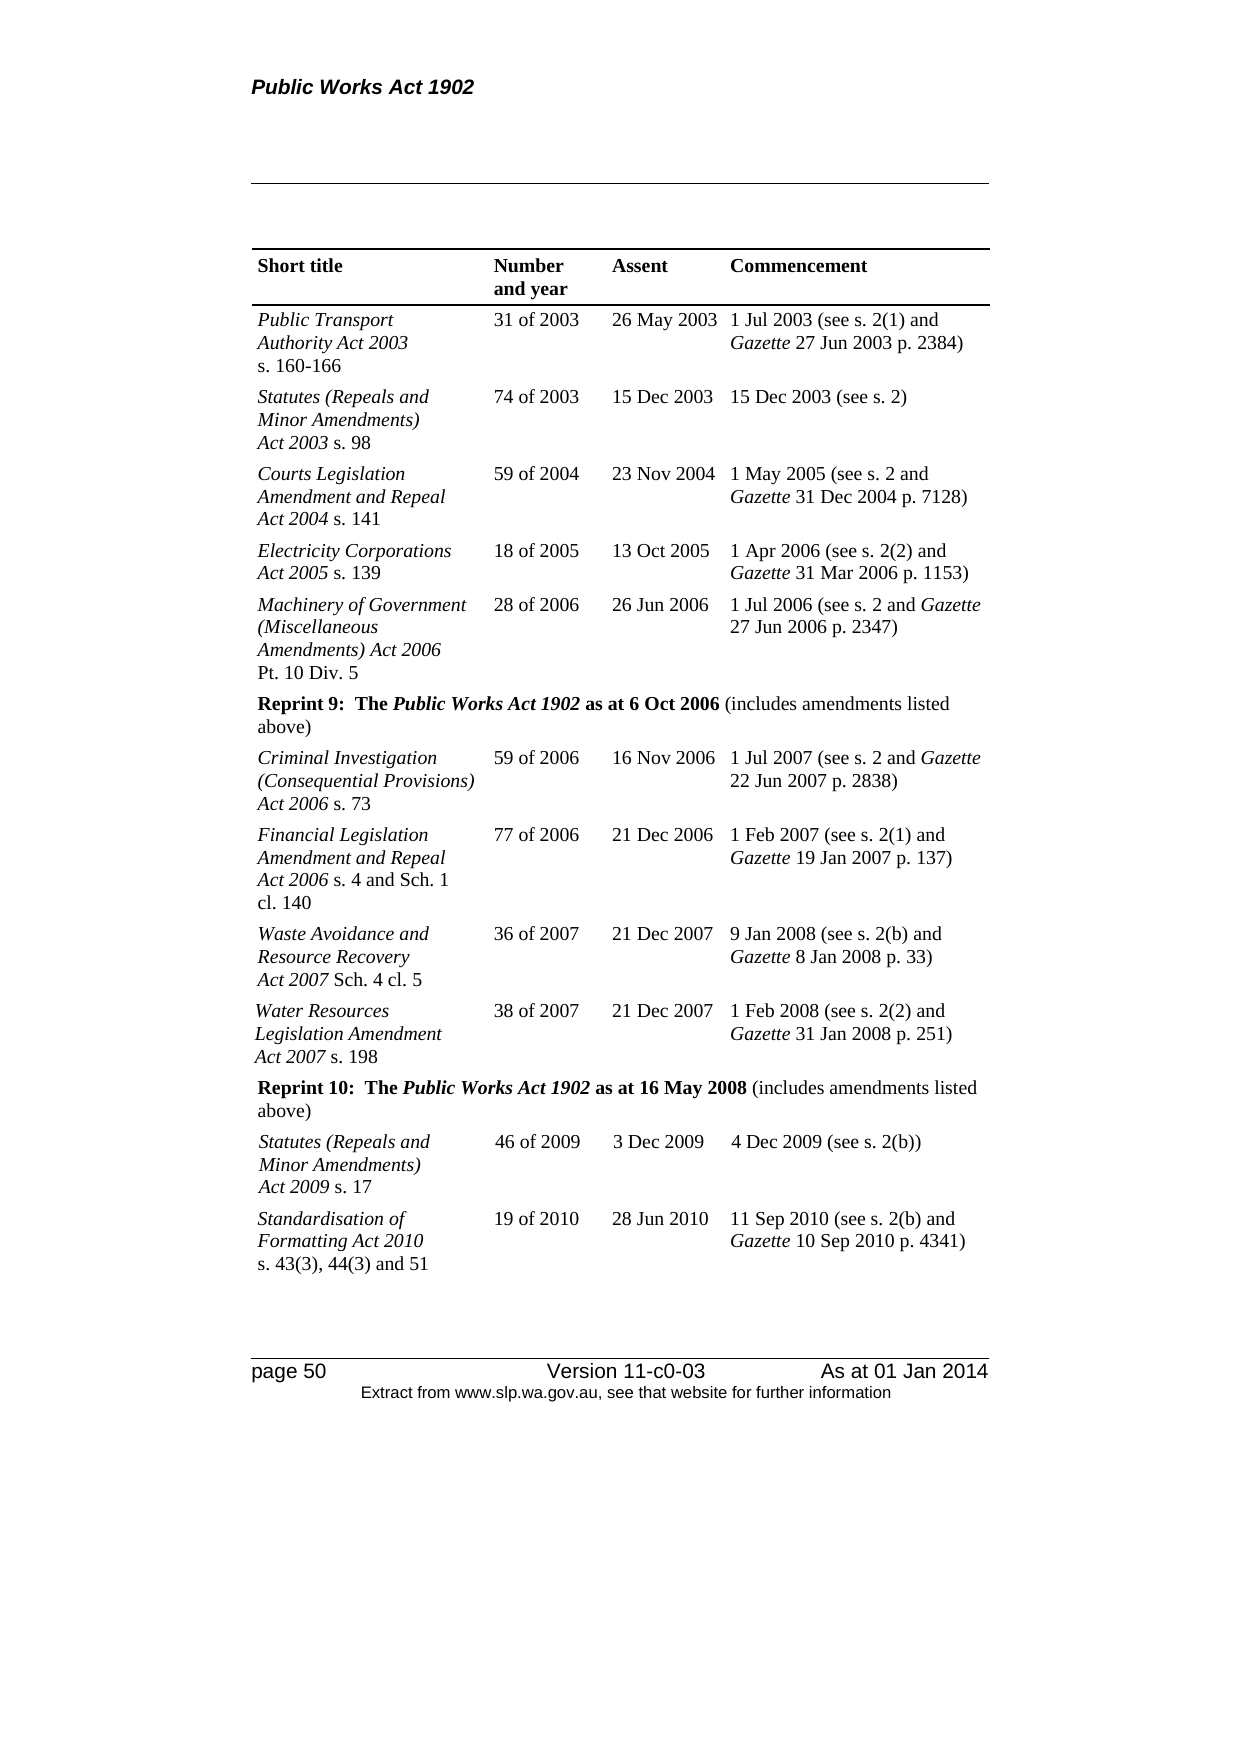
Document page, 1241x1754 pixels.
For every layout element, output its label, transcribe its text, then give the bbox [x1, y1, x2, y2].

table_cell Criminal Investigation (Consequential Provisions) Act 2006 s. 73 [252, 742, 488, 819]
table_cell Reprint 9: The Public Works Act 1902 as at 6 Oct 2006 (includes amendments listed above) [252, 688, 990, 742]
table_cell 13 Oct 2005 [606, 534, 724, 588]
table_cell 11 Sep 2010 (see s. 2(b) and Gazette 10 Sep 2010 p. 4341) [724, 1203, 990, 1279]
table_cell 28 Jun 2010 [606, 1203, 724, 1279]
table_cell 26 May 2003 [606, 306, 724, 381]
table_cell Public Transport Authority Act 2003 s. 160-166 [252, 306, 488, 381]
table_cell 19 of 2010 [488, 1203, 606, 1279]
table_cell Reprint 10: The Public Works Act 1902 as at 16 May 2008 (includes amendments listed above) [252, 1072, 990, 1126]
table_cell 1 May 2005 (see s. 2 and Gazette 31 Dec 2004 p. 7128) [724, 458, 990, 534]
table_cell Statutes (Repeals and Minor Amendments) Act 2009 s. 17 [253, 1126, 489, 1202]
table_cell 15 Dec 2003 [606, 381, 724, 458]
table_cell 21 Dec 2006 [606, 819, 724, 918]
table_cell 59 of 2006 [488, 742, 606, 819]
table_cell 38 of 2007 [488, 995, 606, 1072]
table_cell Machinery of Government (Miscellaneous Amendments) Act 2006 Pt. 10 Div. 5 [252, 588, 488, 688]
table_cell 26 Jun 2006 [606, 588, 724, 688]
table_cell 23 Nov 2004 [606, 458, 724, 534]
table_cell Standardisation of Formatting Act 2010 s. 43(3), 44(3) and 51 [252, 1203, 488, 1279]
table_cell 21 Dec 2007 [606, 918, 724, 995]
table_cell 1 Feb 2007 (see s. 2(1) and Gazette 19 Jan 2007 p. 137) [724, 819, 990, 918]
table_header Commencement [724, 250, 990, 304]
table_cell 46 of 2009 [489, 1126, 607, 1202]
table_cell Financial Legislation Amendment and Repeal Act 2006 s. 4 and Sch. 1 cl. 140 [252, 819, 488, 918]
table_header Short title [252, 250, 488, 304]
table_cell 4 Dec 2009 (see s. 2(b)) [725, 1126, 991, 1202]
table_cell 1 Jul 2006 (see s. 2 and Gazette 27 Jun 2006 p. 2347) [724, 588, 990, 688]
table_cell Waste Avoidance and Resource Recovery Act 2007 Sch. 4 cl. 5 [252, 918, 488, 995]
table_cell 77 of 2006 [488, 819, 606, 918]
table_cell Statutes (Repeals and Minor Amendments) Act 2003 s. 98 [252, 381, 488, 458]
table_cell 1 Jul 2007 (see s. 2 and Gazette 22 Jun 2007 p. 2838) [724, 742, 990, 819]
table_cell 9 Jan 2008 (see s. 2(b) and Gazette 8 Jan 2008 p. 33) [724, 918, 990, 995]
table_cell 31 of 2003 [488, 306, 606, 381]
table_cell 1 Apr 2006 (see s. 2(2) and Gazette 31 Mar 2006 p. 1153) [724, 534, 990, 588]
table_cell 1 Feb 2008 (see s. 2(2) and Gazette 31 Jan 2008 p. 251) [724, 995, 990, 1072]
table_cell 3 Dec 2009 [607, 1126, 725, 1202]
table_cell 21 Dec 2007 [606, 995, 724, 1072]
table_cell 16 Nov 2006 [606, 742, 724, 819]
table_cell Electricity Corporations Act 2005 s. 139 [252, 534, 488, 588]
table_cell 28 of 2006 [488, 588, 606, 688]
table_cell 15 Dec 2003 (see s. 2) [724, 381, 990, 458]
table_cell 74 of 2003 [488, 381, 606, 458]
table_cell 59 of 2004 [488, 458, 606, 534]
table_cell 36 of 2007 [488, 918, 606, 995]
table_cell 1 Jul 2003 (see s. 2(1) and Gazette 27 Jun 2003 p. 2384) [724, 306, 990, 381]
table_header Assent [606, 250, 724, 304]
table_cell 18 of 2005 [488, 534, 606, 588]
table_header Number and year [488, 250, 606, 304]
table_cell Courts Legislation Amendment and Repeal Act 2004 s. 141 [252, 458, 488, 534]
table_cell Water Resources Legislation Amendment Act 2007 s. 198 [252, 995, 488, 1072]
